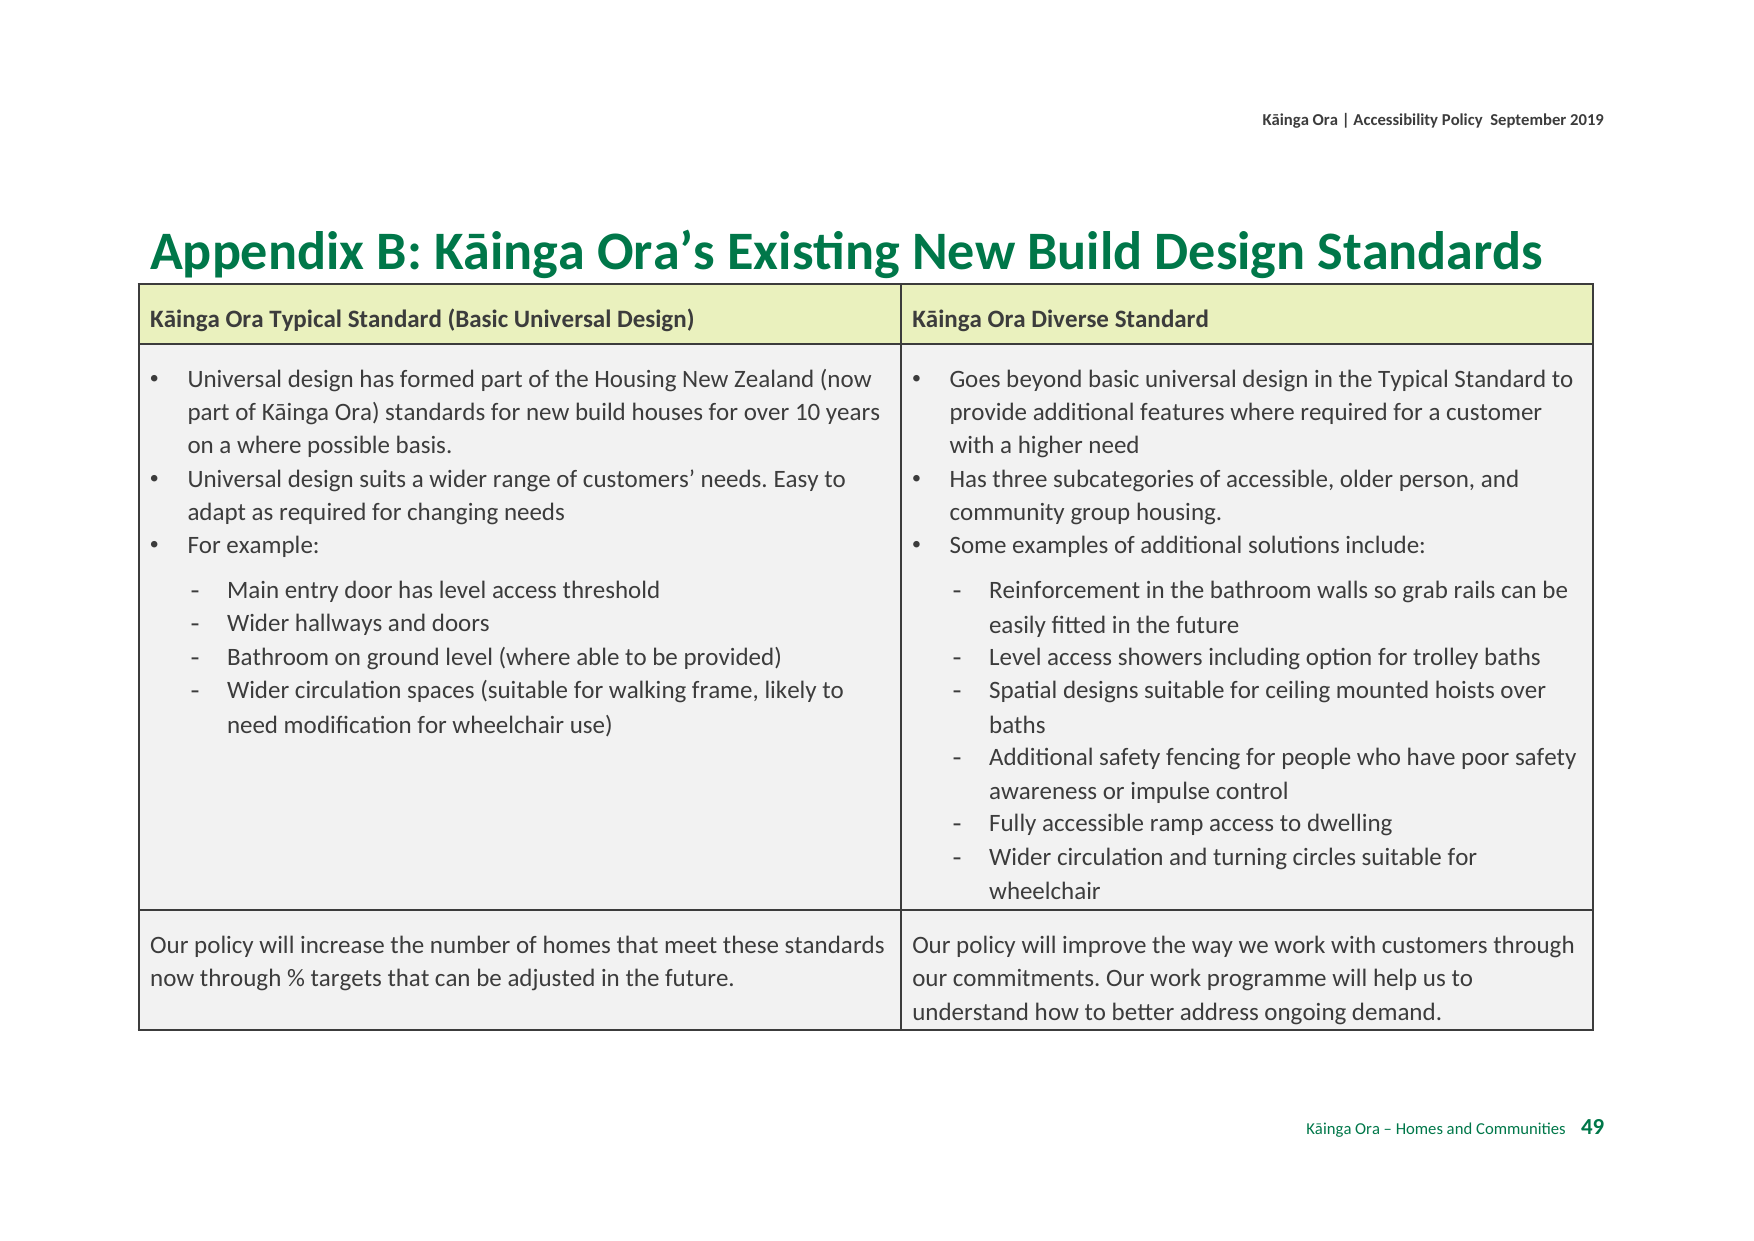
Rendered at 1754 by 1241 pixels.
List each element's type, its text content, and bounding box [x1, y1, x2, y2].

table_header Kāinga Ora Typical Standard (Basic Universal Design) [140, 285, 900, 343]
subtitle Appendix B: Kāinga Ora’s Existing New Build Design Standards [150, 217, 1604, 283]
table_cell Our policy will increase the number of homes that meet these standards now through % targets that can be adjusted in the future. [140, 911, 900, 1029]
table_cell Goes beyond basic universal design in the Typical Standard to provide additional features where required for a customer with a higher need Has three subcategories of accessible, older person, and community group housing. Some examples of additional solutions include: Reinforcement in the bathroom walls so grab rails can be easily fitted in the future Level access showers including option for trolley baths Spatial designs suitable for ceiling mounted hoists over baths Additional safety fencing for people who have poor safety awareness or impulse control Fully accessible ramp access to dwelling Wider circulation and turning circles suitable for wheelchair [902, 345, 1592, 909]
table_cell Our policy will improve the way we work with customers through our commitments. Our work programme will help us to understand how to better address ongoing demand. [902, 911, 1592, 1029]
table_header Kāinga Ora Diverse Standard [902, 285, 1592, 343]
table_cell Universal design has formed part of the Housing New Zealand (now part of Kāinga Ora) standards for new build houses for over 10 years on a where possible basis. Universal design suits a wider range of customers’ needs. Easy to adapt as required for changing needs For example: Main entry door has level access threshold Wider hallways and doors Bathroom on ground level (where able to be provided) Wider circulation spaces (suitable for walking frame, likely to need modification for wheelchair use) [140, 345, 900, 909]
